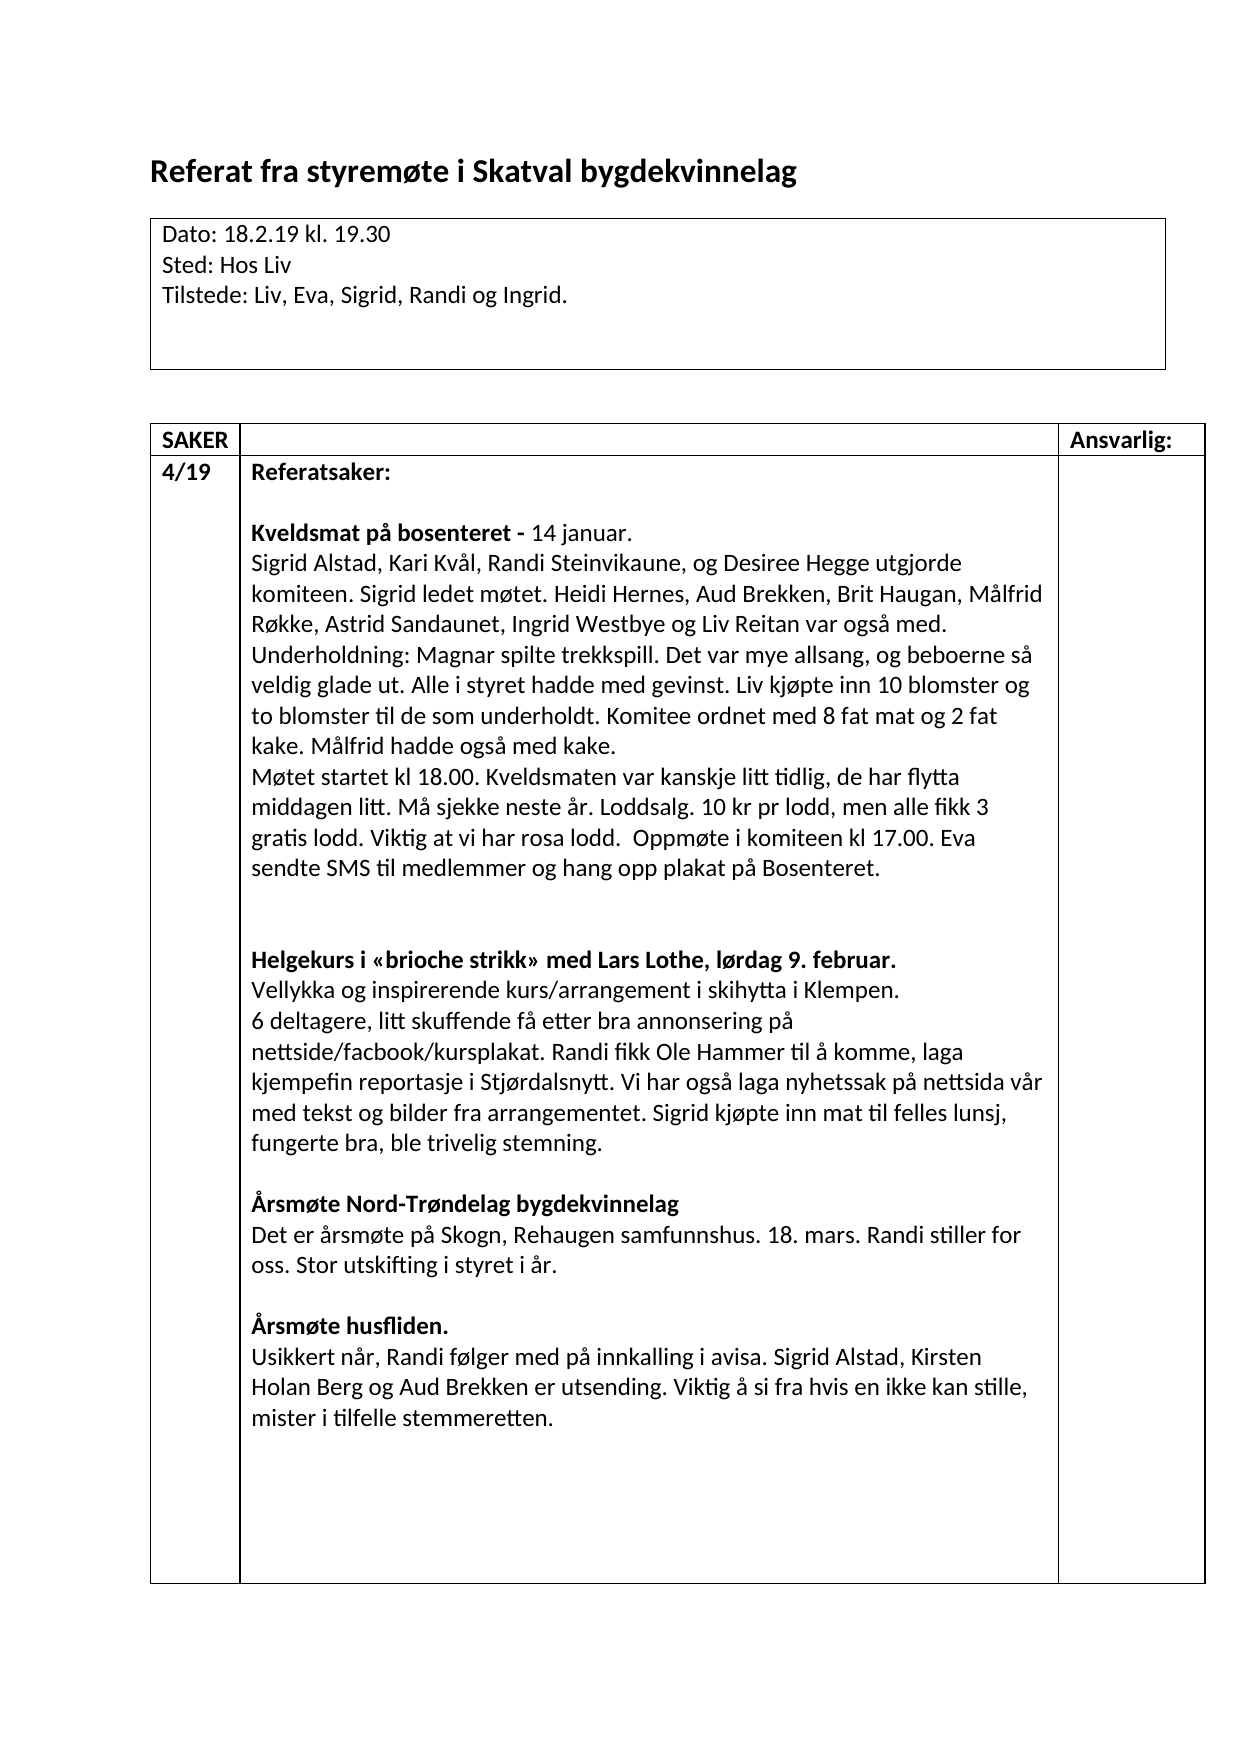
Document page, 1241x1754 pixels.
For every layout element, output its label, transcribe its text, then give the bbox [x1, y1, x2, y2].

text Referat fra styremøte i Skatval bygdekvinnelag [150, 150, 1090, 191]
table_cell Referatsaker: Kveldsmat på bosenteret - 14 januar. Sigrid Alstad, Kari Kvål, Randi Steinvikaune, og Desiree Hegge utgjorde komiteen. Sigrid ledet møtet. Heidi Hernes, Aud Brekken, Brit Haugan, Målfrid Røkke, Astrid Sandaunet, Ingrid Westbye og Liv Reitan var også med. Underholdning: Magnar spilte trekkspill. Det var mye allsang, og beboerne så veldig glade ut. Alle i styret hadde med gevinst. Liv kjøpte inn 10 blomster og to blomster til de som underholdt. Komitee ordnet med 8 fat mat og 2 fat kake. Målfrid hadde også med kake. Møtet startet kl 18.00. Kveldsmaten var kanskje litt tidlig, de har flytta middagen litt. Må sjekke neste år. Loddsalg. 10 kr pr lodd, men alle fikk 3 gratis lodd. Viktig at vi har rosa lodd. Oppmøte i komiteen kl 17.00. Eva sendte SMS til medlemmer og hang opp plakat på Bosenteret. Helgekurs i «brioche strikk» med Lars Lothe, lørdag 9. februar. Vellykka og inspirerende kurs/arrangement i skihytta i Klempen. 6 deltagere, litt skuffende få etter bra annonsering på nettside/facbook/kursplakat. Randi fikk Ole Hammer til å komme, laga kjempefin reportasje i Stjørdalsnytt. Vi har også laga nyhetssak på nettsida vår med tekst og bilder fra arrangementet. Sigrid kjøpte inn mat til felles lunsj, fungerte bra, ble trivelig stemning. Årsmøte Nord-Trøndelag bygdekvinnelag Det er årsmøte på Skogn, Rehaugen samfunnshus. 18. mars. Randi stiller for oss. Stor utskifting i styret i år. Årsmøte husfliden. Usikkert når, Randi følger med på innkalling i avisa. Sigrid Alstad, Kirsten Holan Berg og Aud Brekken er utsending. Viktig å si fra hvis en ikke kan stille, mister i tilfelle stemmeretten. [241, 456, 1058, 1582]
table_header Ansvarlig: [1059, 424, 1204, 455]
table_header SAKER [151, 424, 239, 455]
table_header [241, 424, 1058, 455]
table_cell 4/19 [151, 456, 239, 1582]
table_header Dato: 18.2.19 kl. 19.30 Sted: Hos Liv Tilstede: Liv, Eva, Sigrid, Randi og Ingrid. [151, 219, 1165, 369]
table_cell [1059, 456, 1204, 1582]
